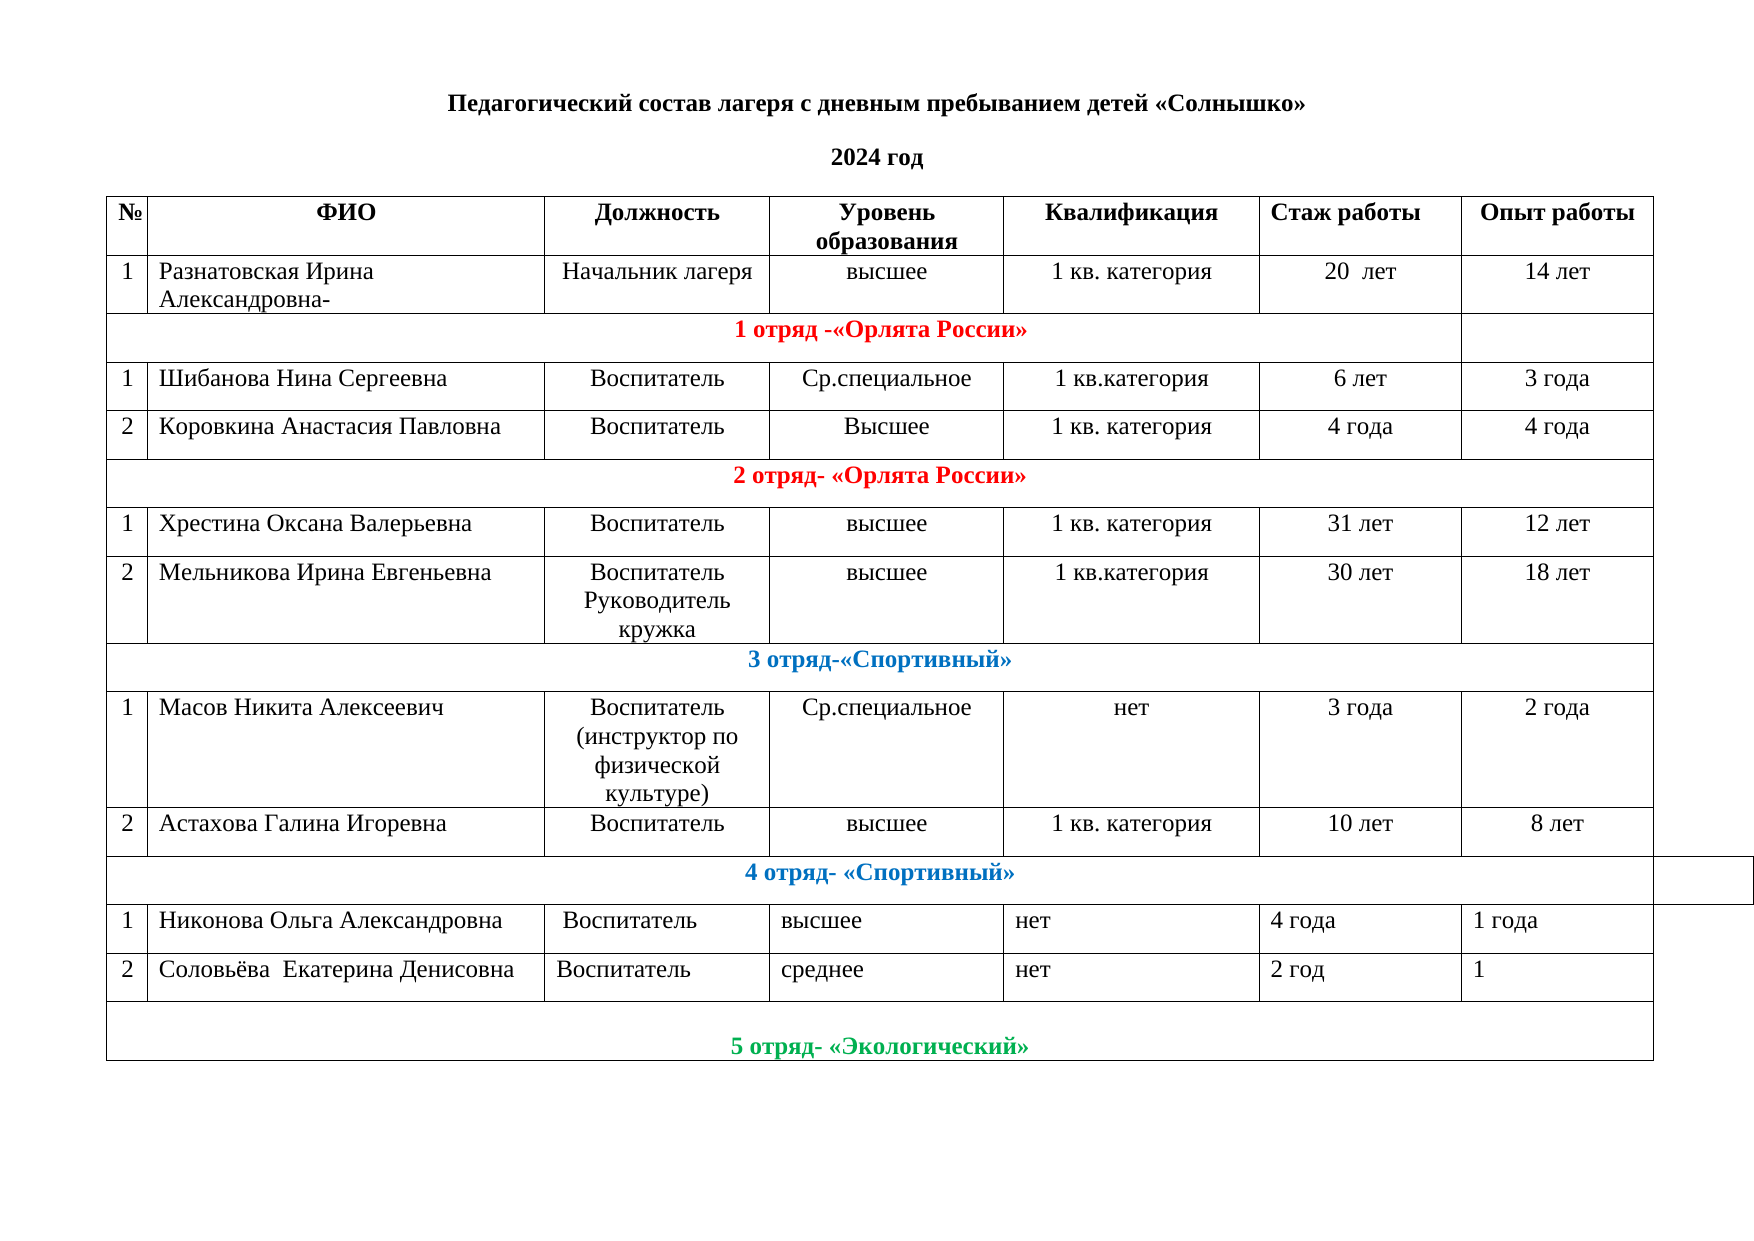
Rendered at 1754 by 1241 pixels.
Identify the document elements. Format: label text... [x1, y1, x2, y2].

table_header Уровень образования [770, 197, 1003, 255]
table_cell Астахова Галина Игоревна [148, 808, 544, 856]
table_cell 3 года [1260, 692, 1461, 807]
table_cell 1 [107, 692, 147, 807]
table_header Опыт работы [1462, 197, 1653, 255]
table_cell 14 лет [1462, 256, 1653, 313]
table_cell 1 [1462, 954, 1653, 1001]
table_cell Мельникова Ирина Евгеньевна [148, 557, 544, 643]
table_cell 1 кв. категория [1004, 508, 1259, 556]
table_cell 5 отряд- «Экологический» [107, 1002, 1653, 1059]
table_cell Воспитатель [545, 363, 769, 410]
table_cell Начальник лагеря [545, 256, 769, 313]
table_cell 2 [107, 411, 147, 459]
table_cell 2 [107, 557, 147, 643]
table_cell 8 лет [1462, 808, 1653, 856]
table_header Квалификация [1004, 197, 1259, 255]
table_cell Воспитатель [545, 508, 769, 556]
table_cell 2 год [1260, 954, 1461, 1001]
table_header № [107, 197, 147, 255]
table_cell Воспитатель [545, 905, 769, 953]
table_cell Никонова Ольга Александровна [148, 905, 544, 953]
table_cell высшее [770, 256, 1003, 313]
table_cell 31 лет [1260, 508, 1461, 556]
table_cell 1 [107, 363, 147, 410]
table_cell Высшее [770, 411, 1003, 459]
table_header ФИО [148, 197, 544, 255]
table_cell нет [1004, 954, 1259, 1001]
table_cell Ср.специальное [770, 692, 1003, 807]
table_cell 4 года [1260, 905, 1461, 953]
table_cell Воспитатель [545, 808, 769, 856]
table_cell Ср.специальное [770, 363, 1003, 410]
table_cell нет [1004, 905, 1259, 953]
table_cell высшее [770, 557, 1003, 643]
table_cell Коровкина Анастасия Павловна [148, 411, 544, 459]
table_cell Шибанова Нина Сергеевна [148, 363, 544, 410]
table_cell 1 кв. категория [1004, 808, 1259, 856]
table_cell 1 отряд -«Орлята России» [107, 314, 1461, 362]
text 2024 год [118, 142, 1636, 171]
table_cell 1 кв. категория [1004, 256, 1259, 313]
table_cell [1462, 314, 1653, 362]
table_cell 12 лет [1462, 508, 1653, 556]
table_cell 20 лет [1260, 256, 1461, 313]
table_cell высшее [770, 808, 1003, 856]
table_cell Соловьёва Екатерина Денисовна [148, 954, 544, 1001]
table_cell Хрестина Оксана Валерьевна [148, 508, 544, 556]
table_cell 4 отряд- «Спортивный» [107, 857, 1653, 904]
table_cell Воспитатель (инструктор по физической культуре) [545, 692, 769, 807]
table_cell [1654, 857, 1753, 904]
table_cell 1 кв. категория [1004, 411, 1259, 459]
text Педагогический состав лагеря с дневным пребыванием детей «Солнышко» [118, 88, 1636, 117]
table_cell Масов Никита Алексеевич [148, 692, 544, 807]
table_cell среднее [770, 954, 1003, 1001]
table_header Должность [545, 197, 769, 255]
table_cell 18 лет [1462, 557, 1653, 643]
table_cell 2 отряд- «Орлята России» [107, 460, 1653, 507]
table_cell Разнатовская Ирина Александровна- [148, 256, 544, 313]
table_cell 1 [107, 905, 147, 953]
table_cell 3 отряд-«Спортивный» [107, 644, 1653, 691]
table_cell высшее [770, 508, 1003, 556]
table_cell 2 [107, 954, 147, 1001]
table_cell Воспитатель [545, 954, 769, 1001]
table_cell 10 лет [1260, 808, 1461, 856]
table_cell 30 лет [1260, 557, 1461, 643]
table_cell 2 года [1462, 692, 1653, 807]
table_cell нет [1004, 692, 1259, 807]
table_cell 6 лет [1260, 363, 1461, 410]
table_cell Воспитатель Руководитель кружка [545, 557, 769, 643]
table_cell 1 [107, 256, 147, 313]
table_cell 1 кв.категория [1004, 363, 1259, 410]
table_cell 4 года [1462, 411, 1653, 459]
table_cell 1 кв.категория [1004, 557, 1259, 643]
table_cell 3 года [1462, 363, 1653, 410]
table_cell Воспитатель [545, 411, 769, 459]
table_cell 1 года [1462, 905, 1653, 953]
table_header Стаж работы [1260, 197, 1461, 255]
table_cell 1 [107, 508, 147, 556]
table_cell 4 года [1260, 411, 1461, 459]
table_cell высшее [770, 905, 1003, 953]
table_cell 2 [107, 808, 147, 856]
